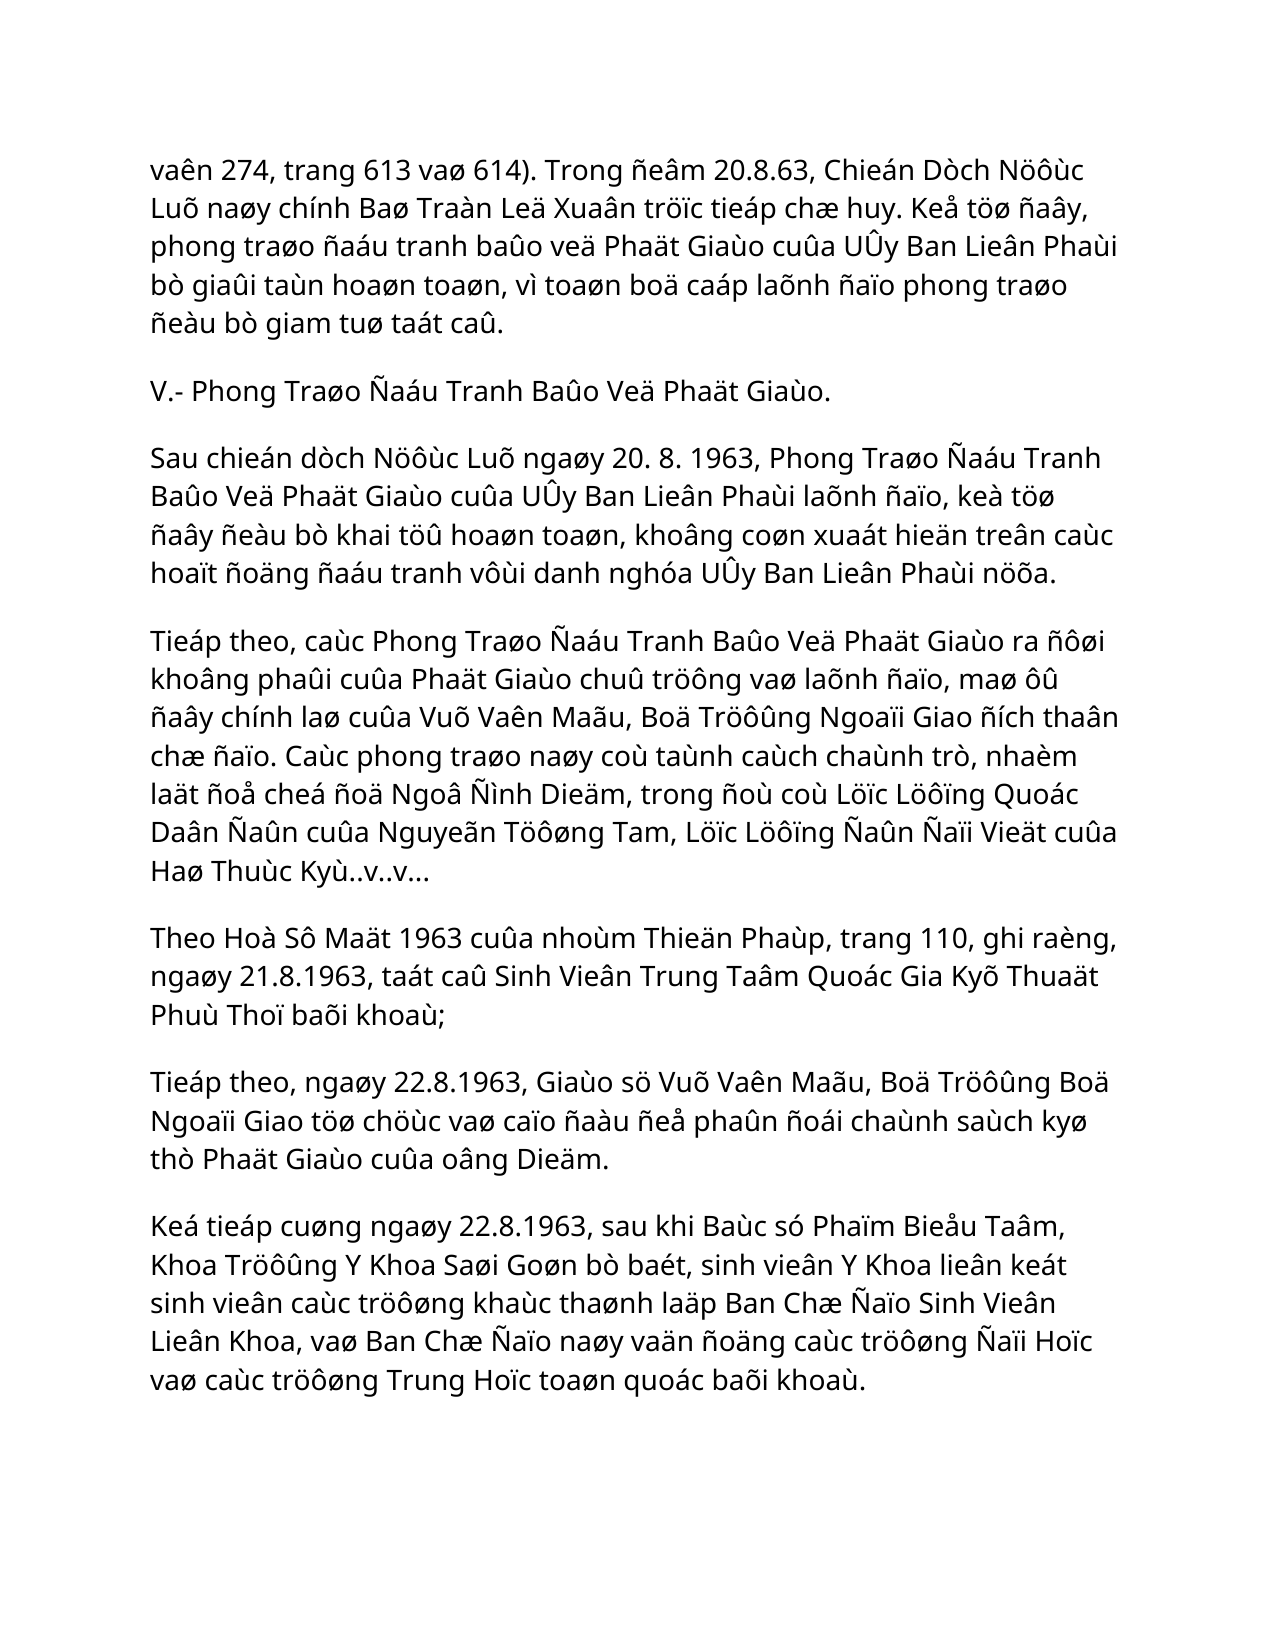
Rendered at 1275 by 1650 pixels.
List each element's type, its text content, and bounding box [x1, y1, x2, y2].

text Theo Hoà Sô Maät 1963 cuûa nhoùm Thieän Phaùp, trang 110, ghi raèng, ngaøy 21.8.1963, taát caû Sinh Vieân Trung Taâm Quoác Gia Kyõ Thuaät Phuù Thoï baõi khoaù; [150, 918, 1125, 1033]
text V.- Phong Traøo Ñaáu Tranh Baûo Veä Phaät Giaùo. [150, 371, 1125, 409]
text Keá tieáp cuøng ngaøy 22.8.1963, sau khi Baùc só Phaïm Bieåu Taâm, Khoa Tröôûng Y Khoa Saøi Goøn bò baét, sinh vieân Y Khoa lieân keát sinh vieân caùc tröôøng khaùc thaønh laäp Ban Chæ Ñaïo Sinh Vieân Lieân Khoa, vaø Ban Chæ Ñaïo naøy vaän ñoäng caùc tröôøng Ñaïi Hoïc vaø caùc tröôøng Trung Hoïc toaøn quoác baõi khoaù. [150, 1207, 1125, 1398]
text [150, 150, 1125, 342]
text Sau chieán dòch Nöôùc Luõ ngaøy 20. 8. 1963, Phong Traøo Ñaáu Tranh Baûo Veä Phaät Giaùo cuûa UÛy Ban Lieân Phaùi laõnh ñaïo, keà töø ñaây ñeàu bò khai töû hoaøn toaøn, khoâng coøn xuaát hieän treân caùc hoaït ñoäng ñaáu tranh vôùi danh nghóa UÛy Ban Lieân Phaùi nöõa. [150, 438, 1125, 592]
text Tieáp theo, ngaøy 22.8.1963, Giaùo sö Vuõ Vaên Maãu, Boä Tröôûng Boä Ngoaïi Giao töø chöùc vaø caïo ñaàu ñeå phaûn ñoái chaùnh saùch kyø thò Phaät Giaùo cuûa oâng Dieäm. [150, 1062, 1125, 1177]
text Tieáp theo, caùc Phong Traøo Ñaáu Tranh Baûo Veä Phaät Giaùo ra ñôøi khoâng phaûi cuûa Phaät Giaùo chuû tröông vaø laõnh ñaïo, maø ôû ñaây chính laø cuûa Vuõ Vaên Maãu, Boä Tröôûng Ngoaïi Giao ñích thaân chæ ñaïo. Caùc phong traøo naøy coù taùnh caùch chaùnh trò, nhaèm laät ñoå cheá ñoä Ngoâ Ñình Dieäm, trong ñoù coù Löïc Löôïng Quoác Daân Ñaûn cuûa Nguyeãn Töôøng Tam, Löïc Löôïng Ñaûn Ñaïi Vieät cuûa Haø Thuùc Kyù..v..v... [150, 621, 1125, 889]
